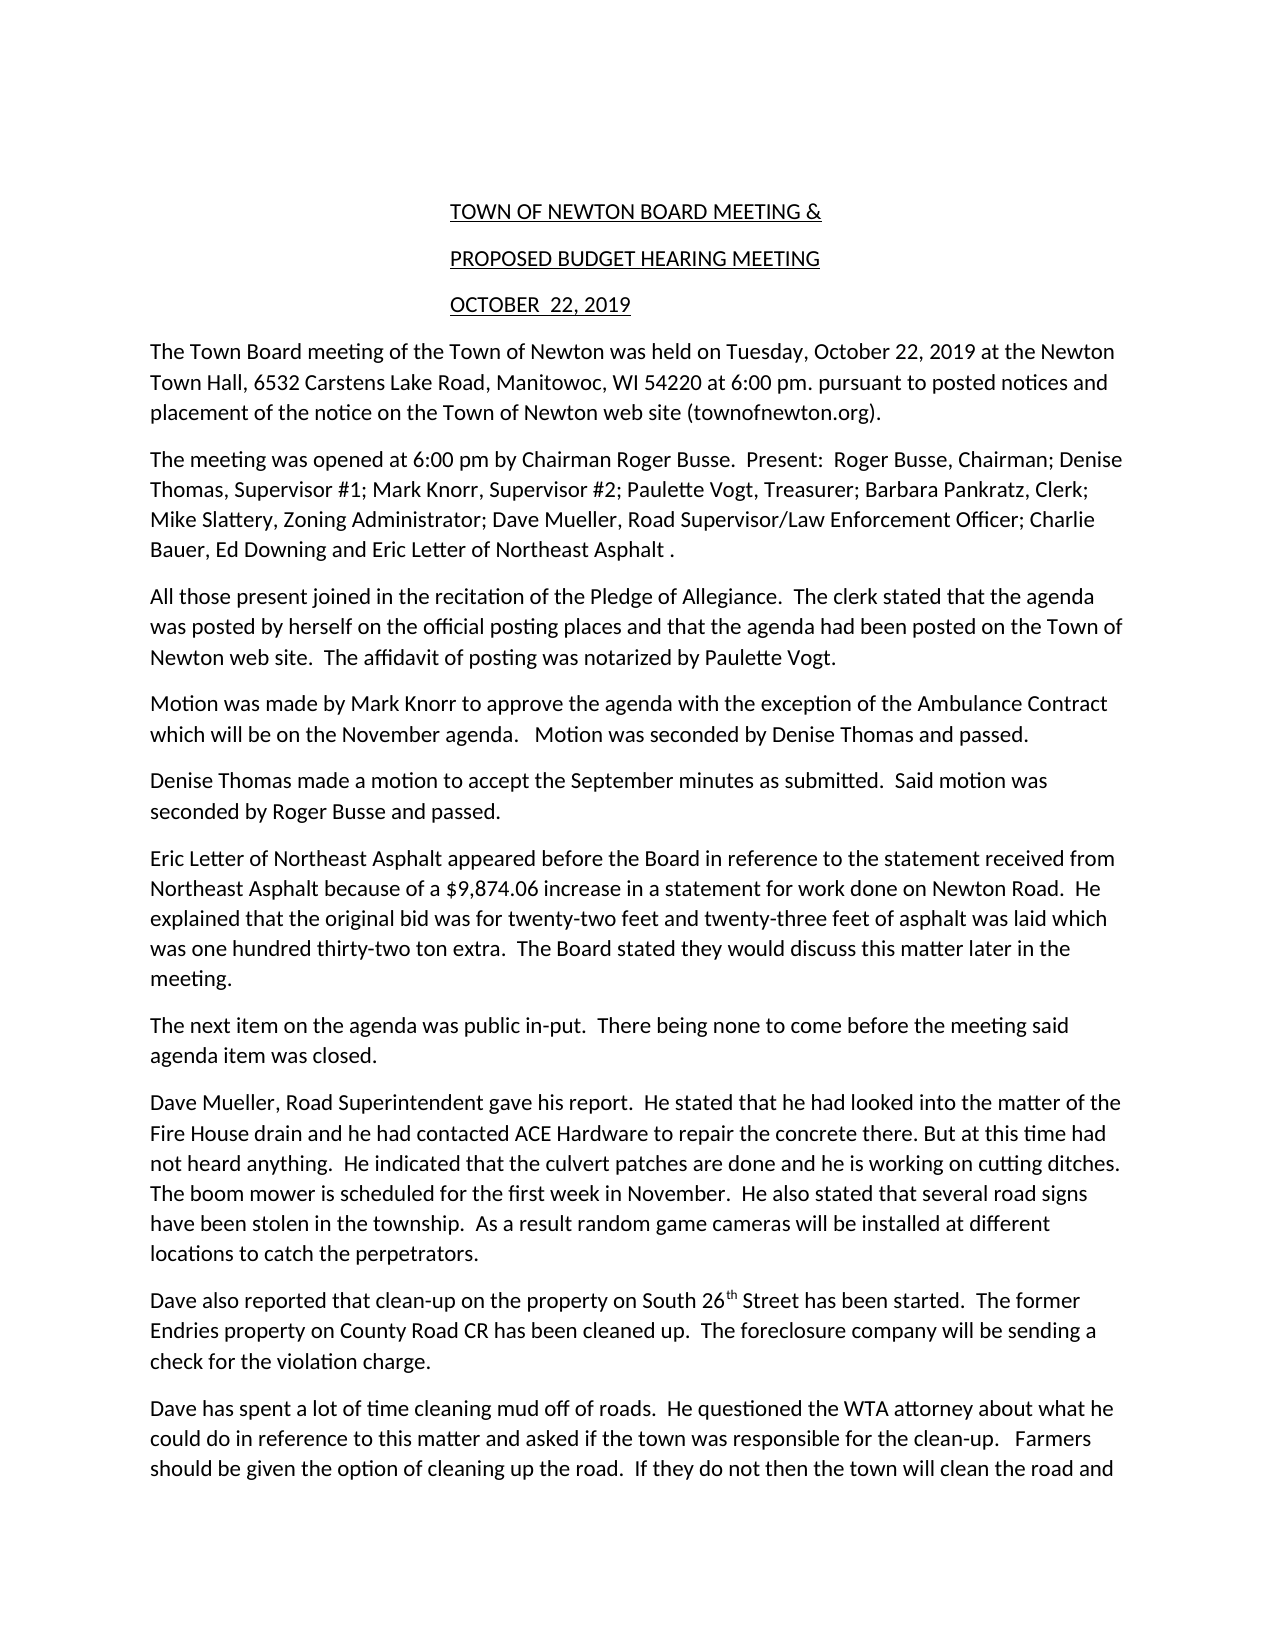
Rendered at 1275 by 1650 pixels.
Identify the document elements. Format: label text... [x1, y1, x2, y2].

text The meeting was opened at 6:00 pm by Chairman Roger Busse. Present: Roger Busse, Chairman; Denise Thomas, Supervisor #1; Mark Knorr, Supervisor #2; Paulette Vogt, Treasurer; Barbara Pankratz, Clerk; Mike Slattery, Zoning Administrator; Dave Mueller, Road Supervisor/Law Enforcement Officer; Charlie Bauer, Ed Downing and Eric Letter of Northeast Asphalt . [150, 445, 1125, 563]
text Motion was made by Mark Knorr to approve the agenda with the exception of the Ambulance Contract which will be on the November agenda. Motion was seconded by Denise Thomas and passed. [150, 689, 1125, 748]
text Denise Thomas made a motion to accept the September minutes as submitted. Said motion was seconded by Roger Busse and passed. [150, 767, 1125, 825]
text The Town Board meeting of the Town of Newton was held on Tuesday, October 22, 2019 at the Newton Town Hall, 6532 Carstens Lake Road, Manitowoc, WI 54220 at 6:00 pm. pursuant to posted notices and placement of the notice on the Town of Newton web site (townofnewton.org). [150, 337, 1125, 426]
text OCTOBER 22, 2019 [150, 291, 1125, 319]
text Dave also reported that clean-up on the property on South 26th Street has been started. The former Endries property on County Road CR has been cleaned up. The foreclosure company will be sending a check for the violation charge. [150, 1286, 1125, 1375]
text Eric Letter of Northeast Asphalt appeared before the Board in reference to the statement received from Northeast Asphalt because of a $9,874.06 increase in a statement for work done on Newton Road. He explained that the original bid was for twenty-two feet and twenty-three feet of asphalt was laid which was one hundred thirty-two ton extra. The Board stated they would discuss this matter later in the meeting. [150, 844, 1125, 993]
text Dave Mueller, Road Superintendent gave his report. He stated that he had looked into the matter of the Fire House drain and he had contacted ACE Hardware to repair the concrete there. But at this time had not heard anything. He indicated that the culvert patches are done and he is working on cutting ditches. The boom mower is scheduled for the first week in November. He also stated that several road signs have been stolen in the township. As a result random game cameras will be installed at different locations to catch the perpetrators. [150, 1088, 1125, 1268]
text The next item on the agenda was public in-put. There being none to come before the meeting said agenda item was closed. [150, 1011, 1125, 1070]
text All those present joined in the recitation of the Pledge of Allegiance. The clerk stated that the agenda was posted by herself on the official posting places and that the agenda had been posted on the Town of Newton web site. The affidavit of posting was notarized by Paulette Vogt. [150, 582, 1125, 671]
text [150, 1394, 1125, 1482]
text PROPOSED BUDGET HEARING MEETING [150, 244, 1125, 272]
text TOWN OF NEWTON BOARD MEETING & [150, 197, 1125, 225]
